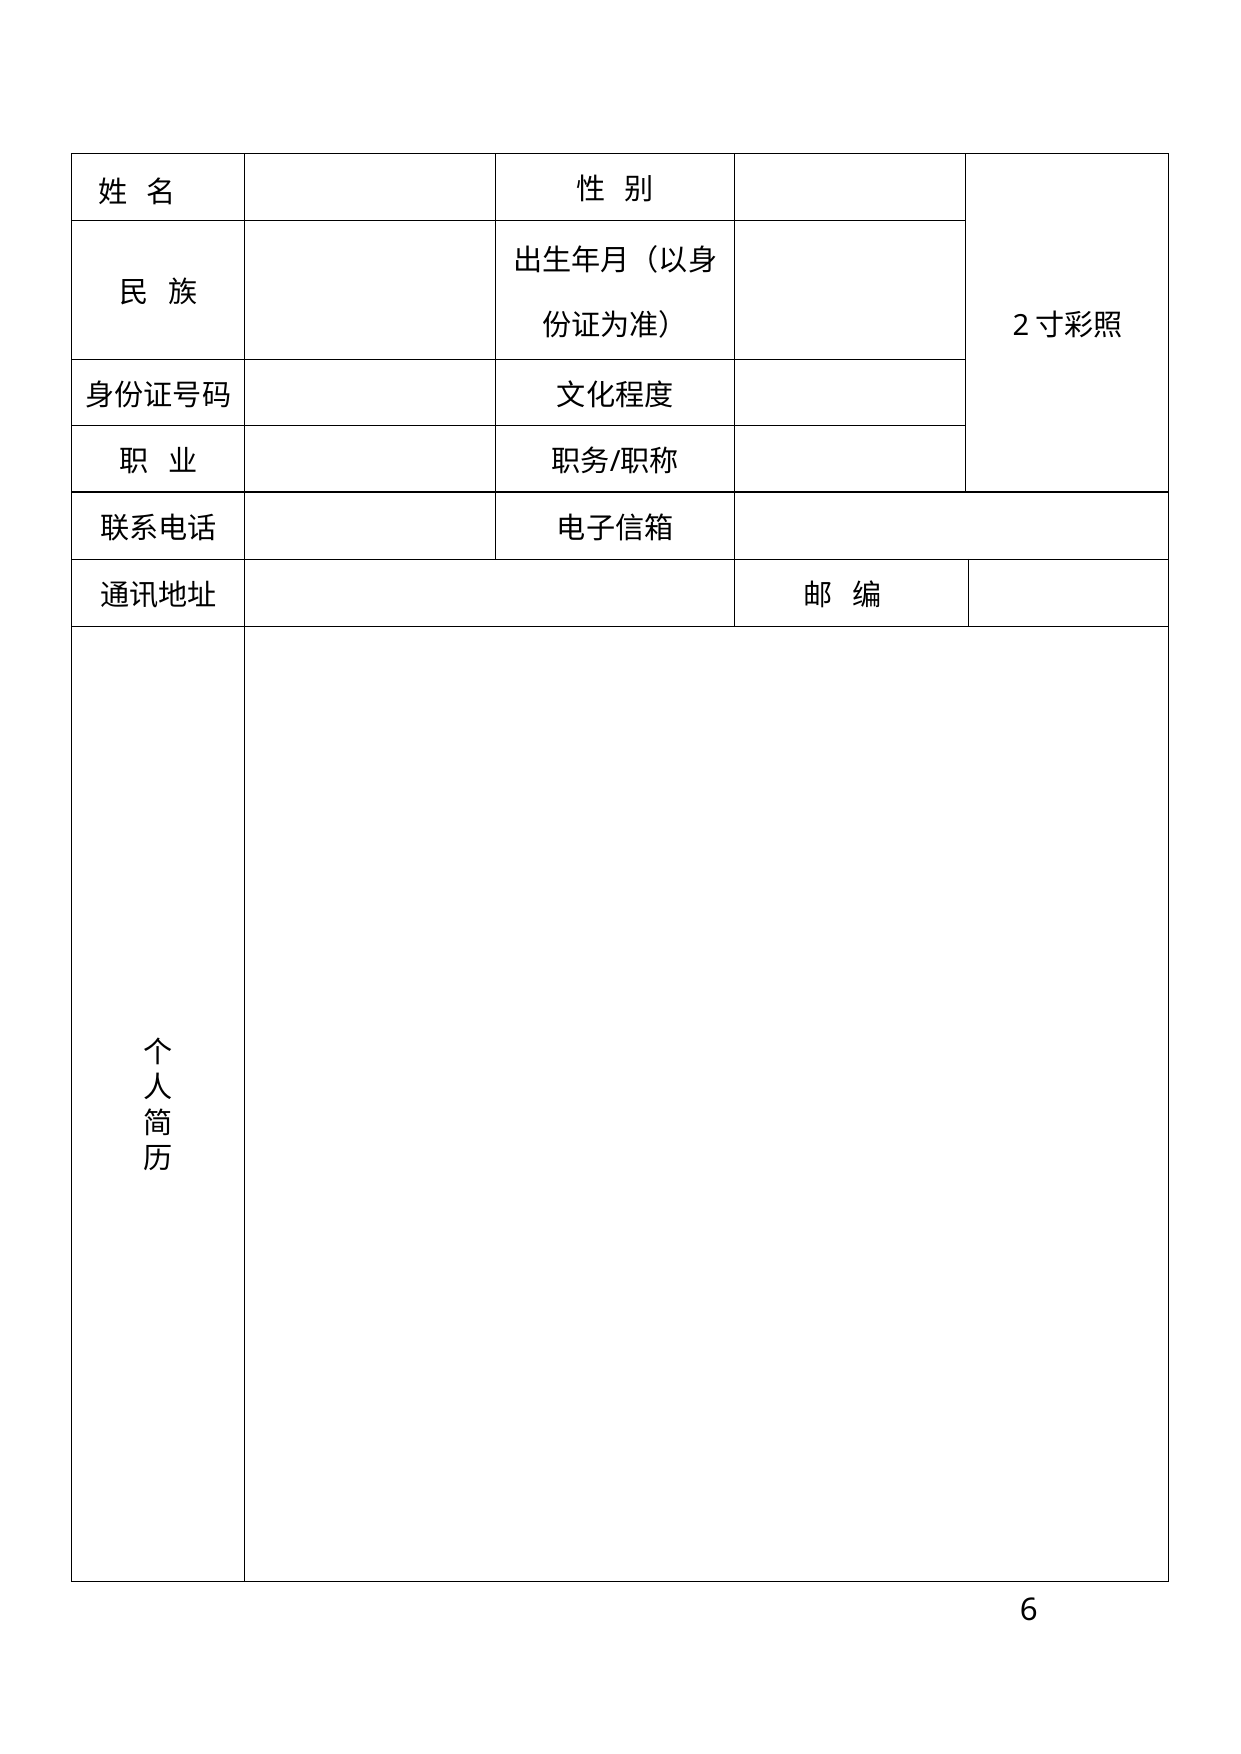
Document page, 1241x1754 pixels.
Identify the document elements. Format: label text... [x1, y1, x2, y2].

table_header 性 别 [496, 154, 734, 220]
table_cell 出生年月（以身份证为准） [496, 221, 734, 359]
table_header [245, 154, 495, 220]
table_cell [245, 221, 495, 359]
table_cell [245, 493, 495, 559]
table_cell 通讯地址 [72, 560, 244, 626]
table_cell 身份证号码 [72, 360, 244, 425]
table_cell 职务/职称 [496, 426, 734, 491]
table_cell 职 业 [72, 426, 244, 491]
table_header 2寸彩照 [966, 154, 1168, 491]
table_cell 个人简历 [72, 627, 244, 1581]
table_header [735, 154, 965, 220]
table_cell [735, 493, 1168, 559]
table_cell [245, 360, 495, 425]
table_cell [245, 560, 734, 626]
table_cell 联系电话 [72, 493, 244, 559]
table_cell [245, 627, 1168, 1581]
table_cell 民 族 [72, 221, 244, 359]
table_header 姓 名 [72, 154, 244, 220]
table_cell 邮 编 [735, 560, 968, 626]
table_cell [245, 426, 495, 491]
table_cell 电子信箱 [496, 493, 734, 559]
table_cell [969, 560, 1168, 626]
table_cell [735, 221, 965, 359]
table_cell [735, 426, 965, 491]
table_cell 文化程度 [496, 360, 734, 425]
table_cell [735, 360, 965, 425]
